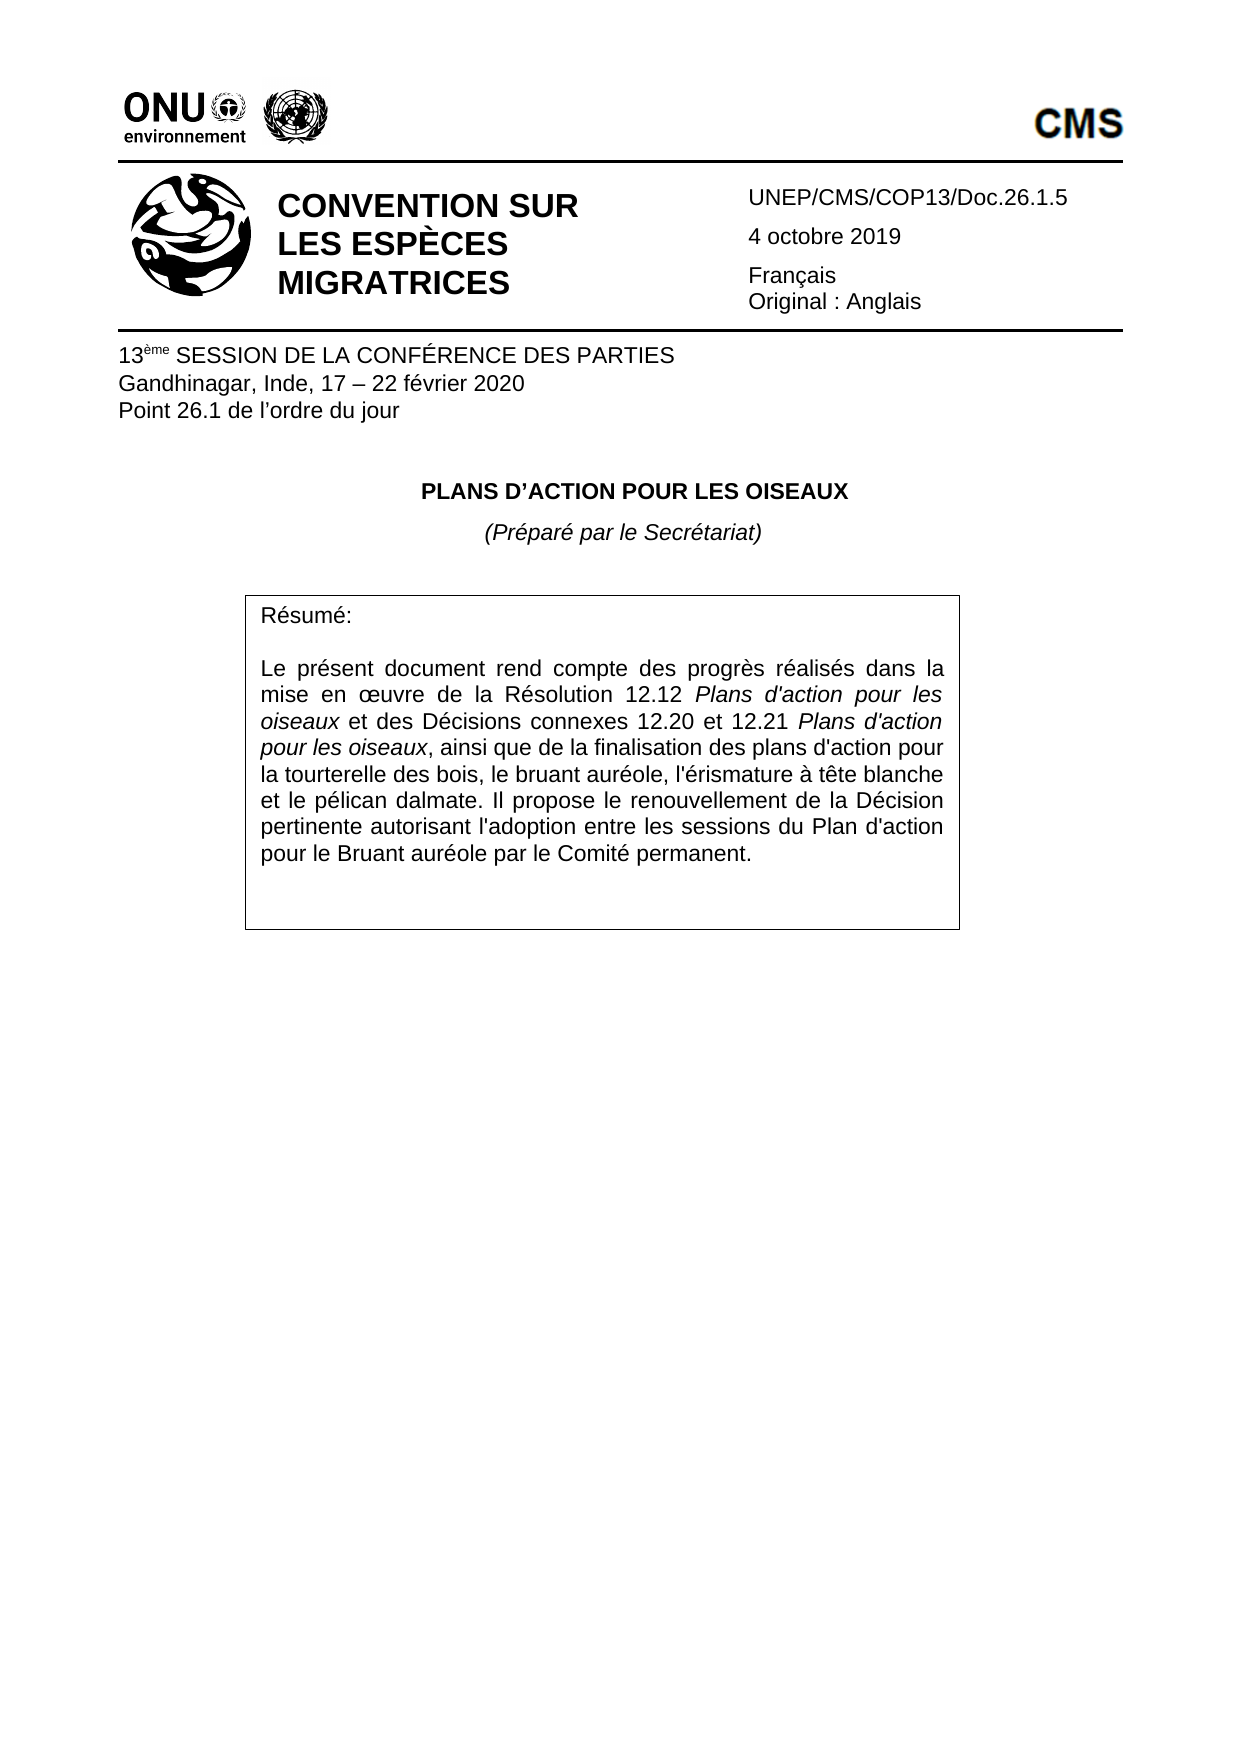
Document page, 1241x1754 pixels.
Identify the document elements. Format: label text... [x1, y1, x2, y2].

table_header [118, 163, 277, 329]
text 13ème SESSION DE LA CONFÉRENCE DES PARTIES [118, 342, 1122, 368]
text Point 26.1 de l’ordre du jour [118, 397, 1122, 424]
text (Préparé par le Secrétariat) [118, 518, 1122, 545]
picture [1032, 101, 1126, 146]
picture [116, 85, 251, 148]
text Gandhinagar, Inde, 17 – 22 février 2020 [118, 370, 1122, 396]
table_header CONVENTION SUR LES ESPÈCES MIGRATRICES [277, 163, 737, 329]
text PLANS D’ACTION POUR LES OISEAUX [109, 478, 1160, 504]
table_header UNEP/CMS/COP13/Doc.26.1.5 4 octobre 2019 Français Original : Anglais [737, 163, 1123, 329]
